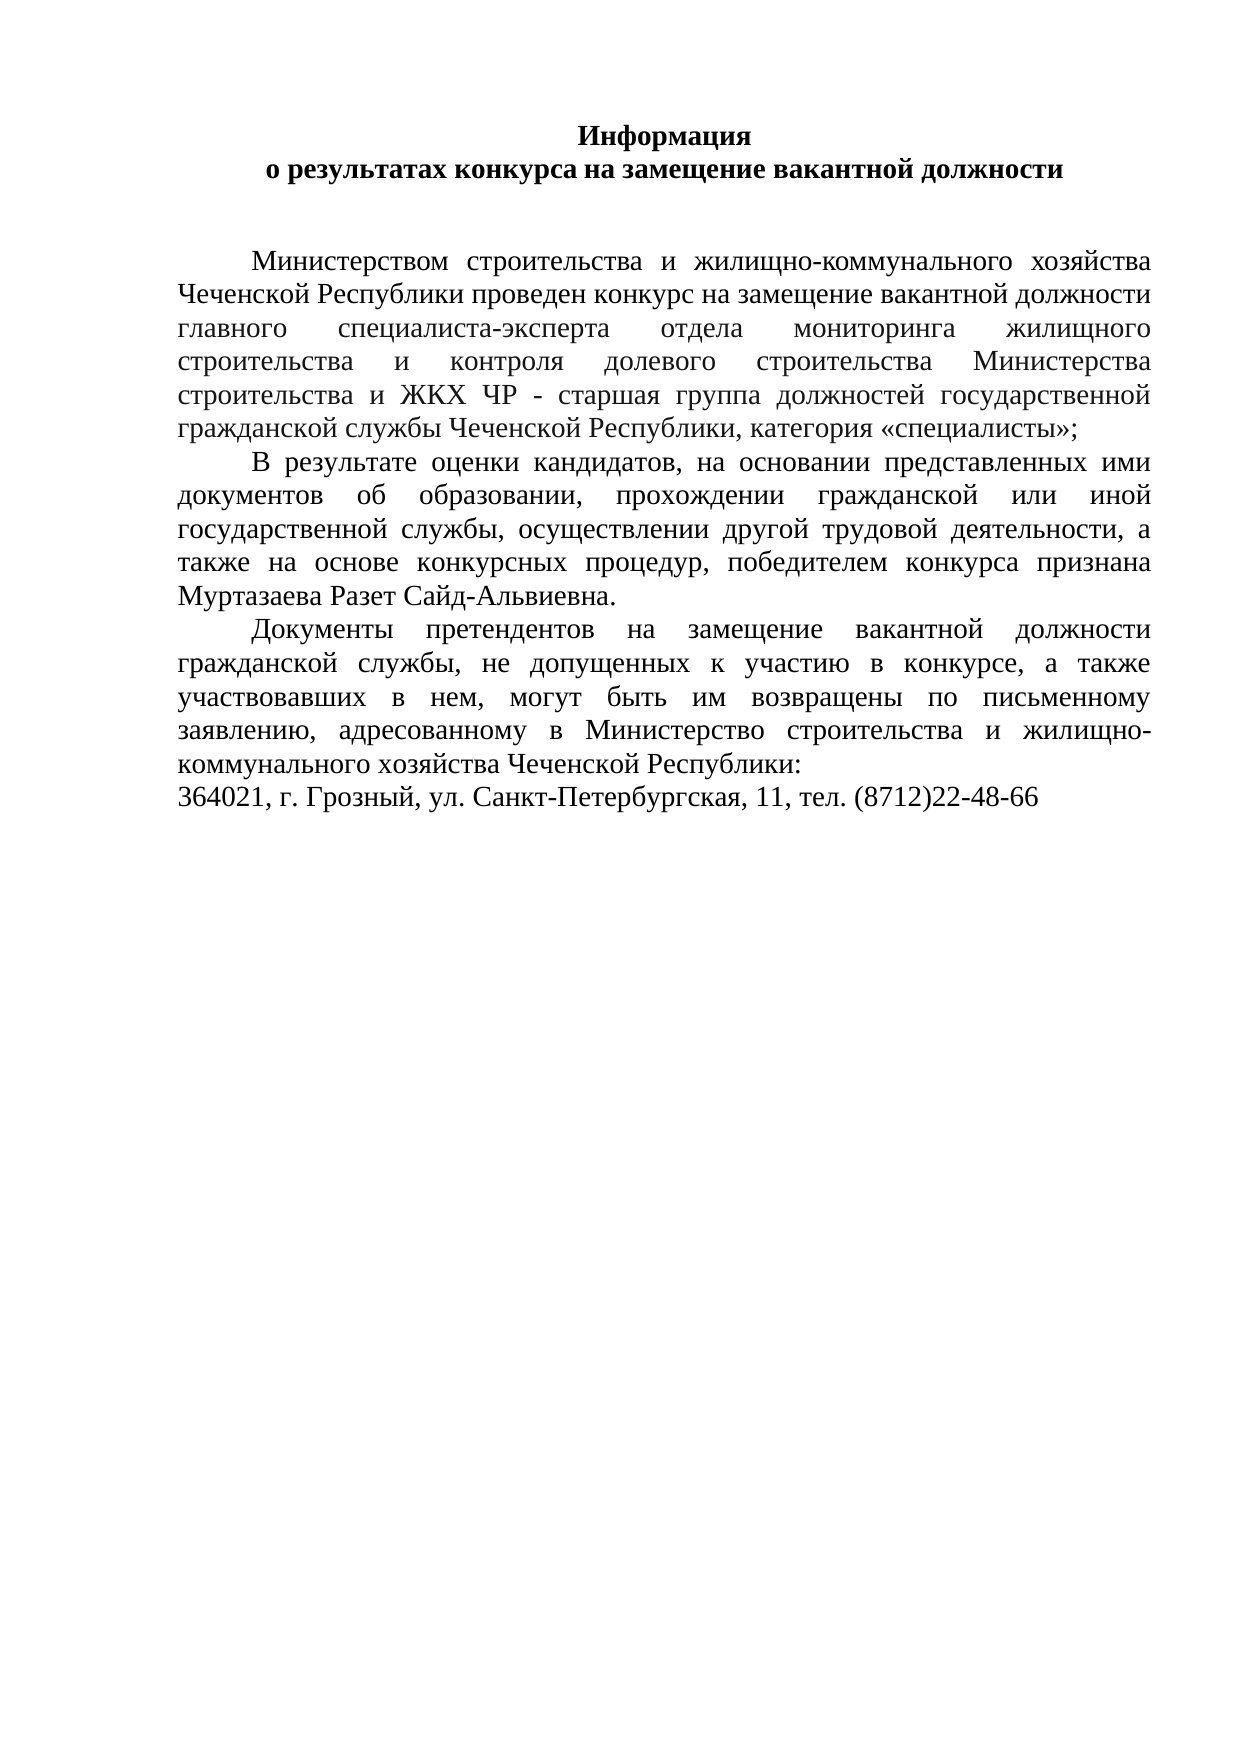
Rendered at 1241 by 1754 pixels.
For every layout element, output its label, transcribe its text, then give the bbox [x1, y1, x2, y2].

text Документы претендентов на замещение вакантной должности гражданской службы, не допущенных к участию в конкурсе, а также участвовавших в нем, могут быть им возвращены по письменному заявлению, адресованному в Министерство строительства и жилищно-коммунального хозяйства Чеченской Республики: [177, 612, 1152, 779]
text Министерством строительства и жилищно-коммунального хозяйства Чеченской Республики проведен конкурс на замещение вакантной должности главного специалиста-эксперта отдела мониторинга жилищного строительства и контроля долевого строительства Министерства строительства и ЖКХ ЧР - старшая группа должностей государственной гражданской службы Чеченской Республики, категория «специалисты»; [177, 243, 1152, 444]
text В результате оценки кандидатов, на основании представленных ими документов об образовании, прохождении гражданской или иной государственной службы, осуществлении другой трудовой деятельности, а также на основе конкурсных процедур, победителем конкурса признана Муртазаева Разет Сайд-Альвиевна. [177, 444, 1152, 612]
text о результатах конкурса на замещение вакантной должности [177, 152, 1152, 185]
text Информация [177, 118, 1152, 152]
text 364021, г. Грозный, ул. Санкт-Петербургская, 11, тел. (8712)22-48-66 [177, 779, 1152, 813]
